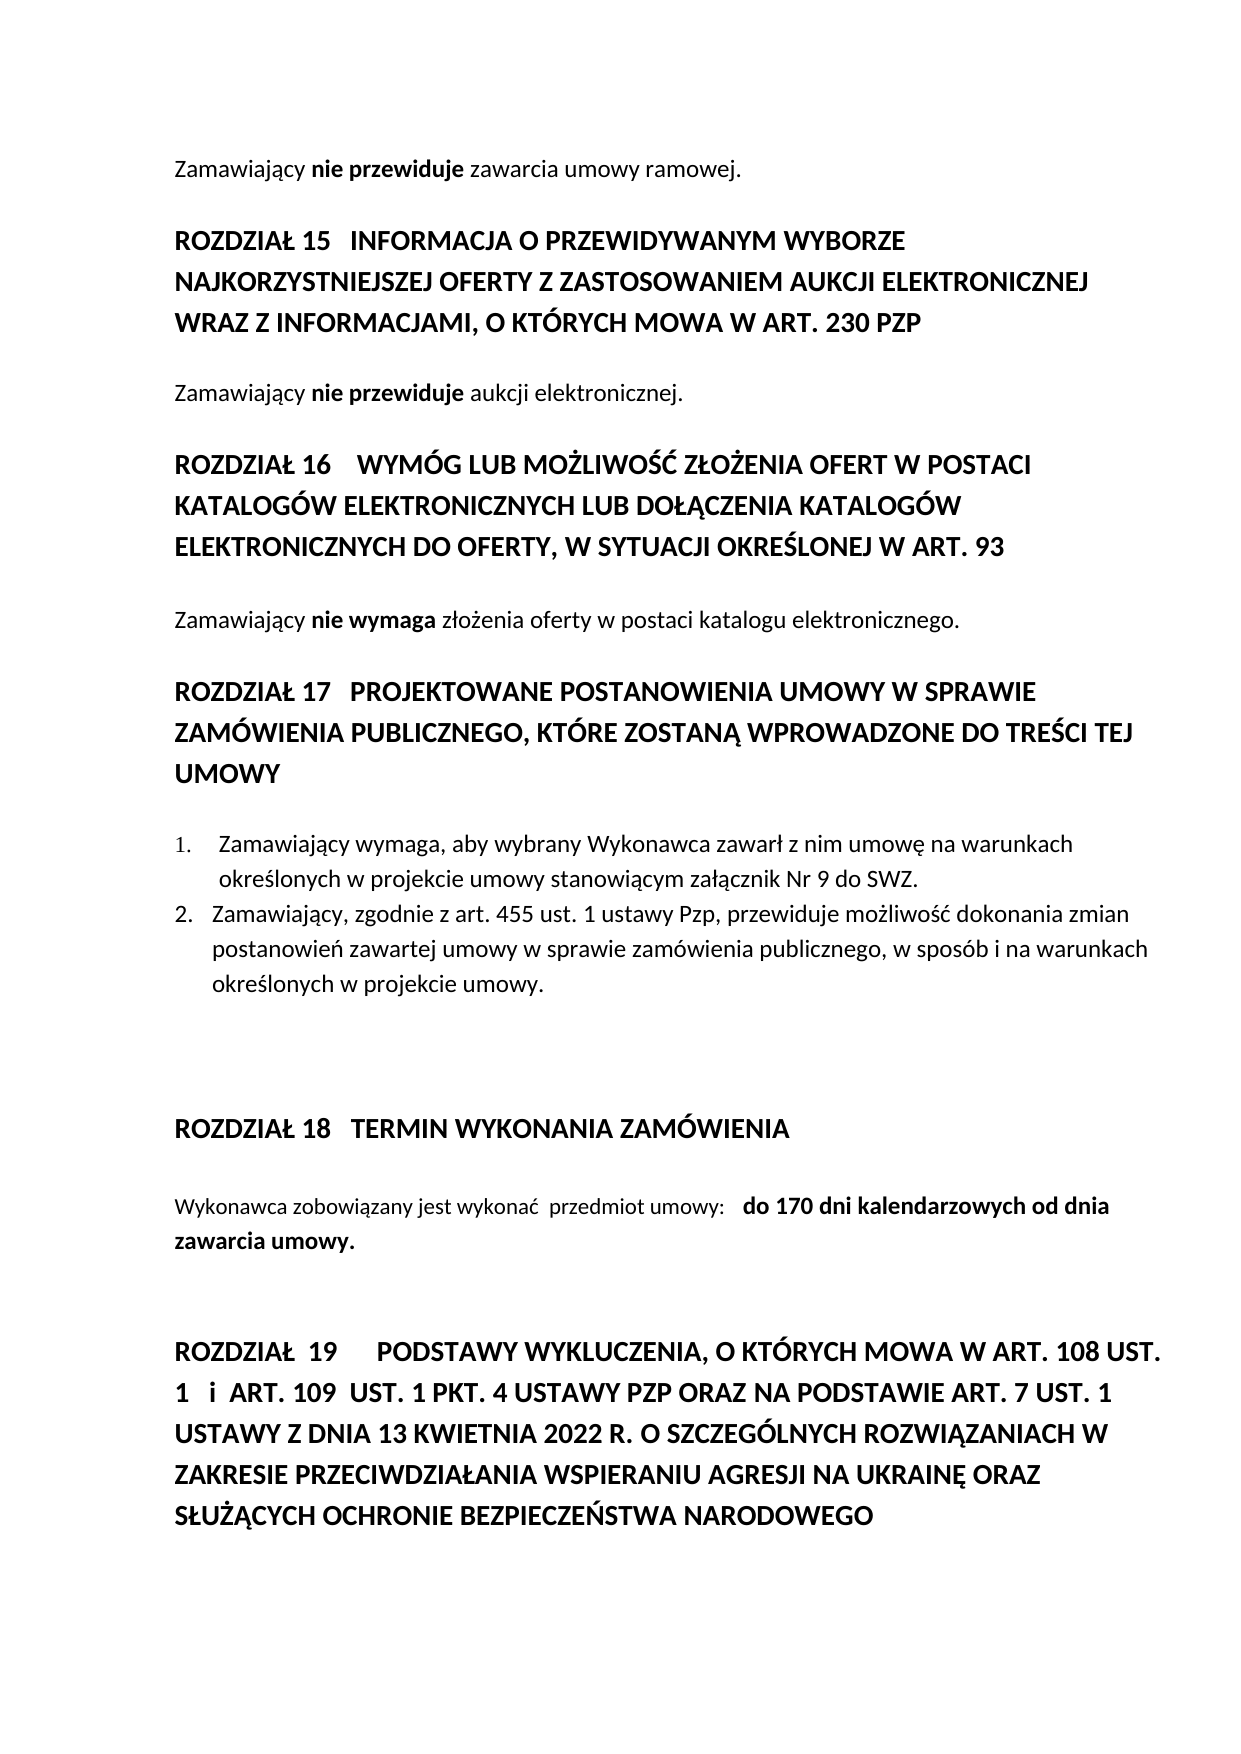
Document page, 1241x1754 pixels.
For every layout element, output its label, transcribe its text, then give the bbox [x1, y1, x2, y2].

text Wykonawca zobowiązany jest wykonać przedmiot umowy: do 170 dni kalendarzowych od dnia zawarcia umowy. [174, 1190, 1167, 1256]
list Zamawiający, zgodnie z art. 455 ust. 1 ustawy Pzp, przewiduje możliwość dokonania zmian postanowień zawartej umowy w sprawie zamówienia publicznego, w sposób i na warunkach określonych w projekcie umowy. [174, 898, 1191, 999]
text Zamawiający nie wymaga złożenia oferty w postaci katalogu elektronicznego. [115, 604, 1076, 635]
text ROZDZIAŁ 18 TERMIN WYKONANIA ZAMÓWIENIA [147, 1110, 1191, 1146]
text ROZDZIAŁ 15 INFORMACJA O PRZEWIDYWANYM WYBORZE NAJKORZYSTNIEJSZEJ OFERTY Z ZASTOSOWANIEM AUKCJI ELEKTRONICZNEJ WRAZ Z INFORMACJAMI, O KTÓRYCH MOWA W ART. 230 PZP [174, 222, 1167, 340]
text ROZDZIAŁ 19 PODSTAWY WYKLUCZENIA, O KTÓRYCH MOWA W ART. 108 UST. 1 i ART. 109 UST. 1 PKT. 4 USTAWY PZP ORAZ NA PODSTAWIE ART. 7 UST. 1 USTAWY Z DNIA 13 KWIETNIA 2022 R. O SZCZEGÓLNYCH ROZWIĄZANIACH W ZAKRESIE PRZECIWDZIAŁANIA WSPIERANIU AGRESJI NA UKRAINĘ ORAZ SŁUŻĄCYCH OCHRONIE BEZPIECZEŃSTWA NARODOWEGO [174, 1333, 1167, 1533]
text Zamawiający nie przewiduje aukcji elektronicznej. [115, 377, 1076, 408]
list Zamawiający wymaga, aby wybrany Wykonawca zawarł z nim umowę na warunkach określonych w projekcie umowy stanowiącym załącznik Nr 9 do SWZ. [174, 828, 1191, 893]
text Zamawiający nie przewiduje zawarcia umowy ramowej. [115, 154, 1076, 184]
text ROZDZIAŁ 17 PROJEKTOWANE POSTANOWIENIA UMOWY W SPRAWIE ZAMÓWIENIA PUBLICZNEGO, KTÓRE ZOSTANĄ WPROWADZONE DO TREŚCI TEJ UMOWY [174, 673, 1167, 790]
text ROZDZIAŁ 16 WYMÓG LUB MOŻLIWOŚĆ ZŁOŻENIA OFERT W POSTACI KATALOGÓW ELEKTRONICZNYCH LUB DOŁĄCZENIA KATALOGÓW ELEKTRONICZNYCH DO OFERTY, W SYTUACJI OKREŚLONEJ W ART. 93 [174, 446, 1167, 564]
